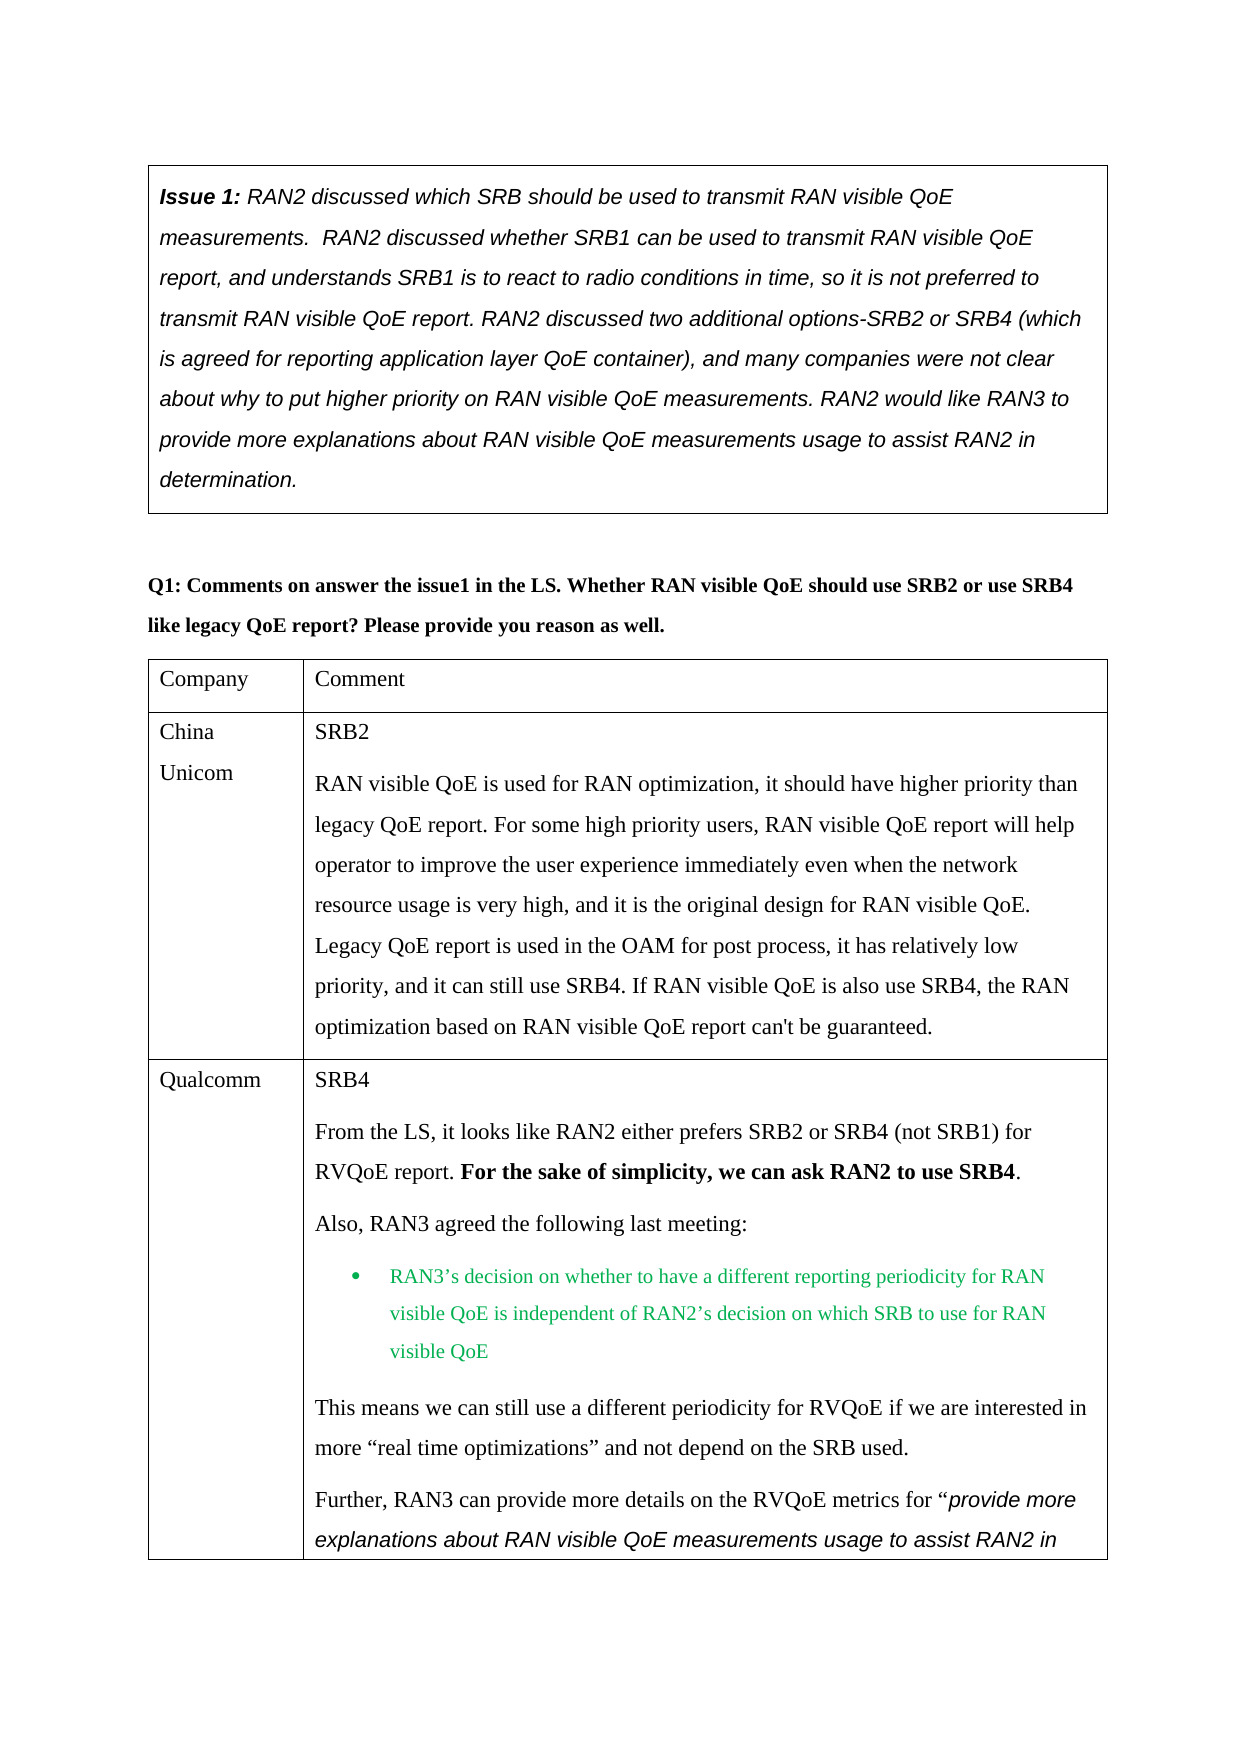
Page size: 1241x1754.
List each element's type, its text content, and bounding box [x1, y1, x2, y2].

table_header Company [149, 660, 303, 712]
table_cell Qualcomm [149, 1060, 303, 1559]
table_header Comment [304, 660, 1107, 712]
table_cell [304, 1060, 1107, 1559]
table_cell China Unicom [149, 713, 303, 1059]
table_header Issue 1: RAN2 discussed which SRB should be used to transmit RAN visible QoE measurements. RAN2 discussed whether SRB1 can be used to transmit RAN visible QoE report, and understands SRB1 is to react to radio conditions in time, so it is not preferred to transmit RAN visible QoE report. RAN2 discussed two additional options-SRB2 or SRB4 (which is agreed for reporting application layer QoE container), and many companies were not clear about why to put higher priority on RAN visible QoE measurements. RAN2 would like RAN3 to provide more explanations about RAN visible QoE measurements usage to assist RAN2 in determination. [149, 166, 1107, 513]
table_cell SRB2 RAN visible QoE is used for RAN optimization, it should have higher priority than legacy QoE report. For some high priority users, RAN visible QoE report will help operator to improve the user experience immediately even when the network resource usage is very high, and it is the original design for RAN visible QoE. Legacy QoE report is used in the OAM for post process, it has relatively low priority, and it can still use SRB4. If RAN visible QoE is also use SRB4, the RAN optimization based on RAN visible QoE report can't be guaranteed. [304, 713, 1107, 1059]
text Q1: Comments on answer the issue1 in the LS. Whether RAN visible QoE should use SRB2 or use SRB4 like legacy QoE report? Please provide you reason as well. [148, 566, 1107, 644]
